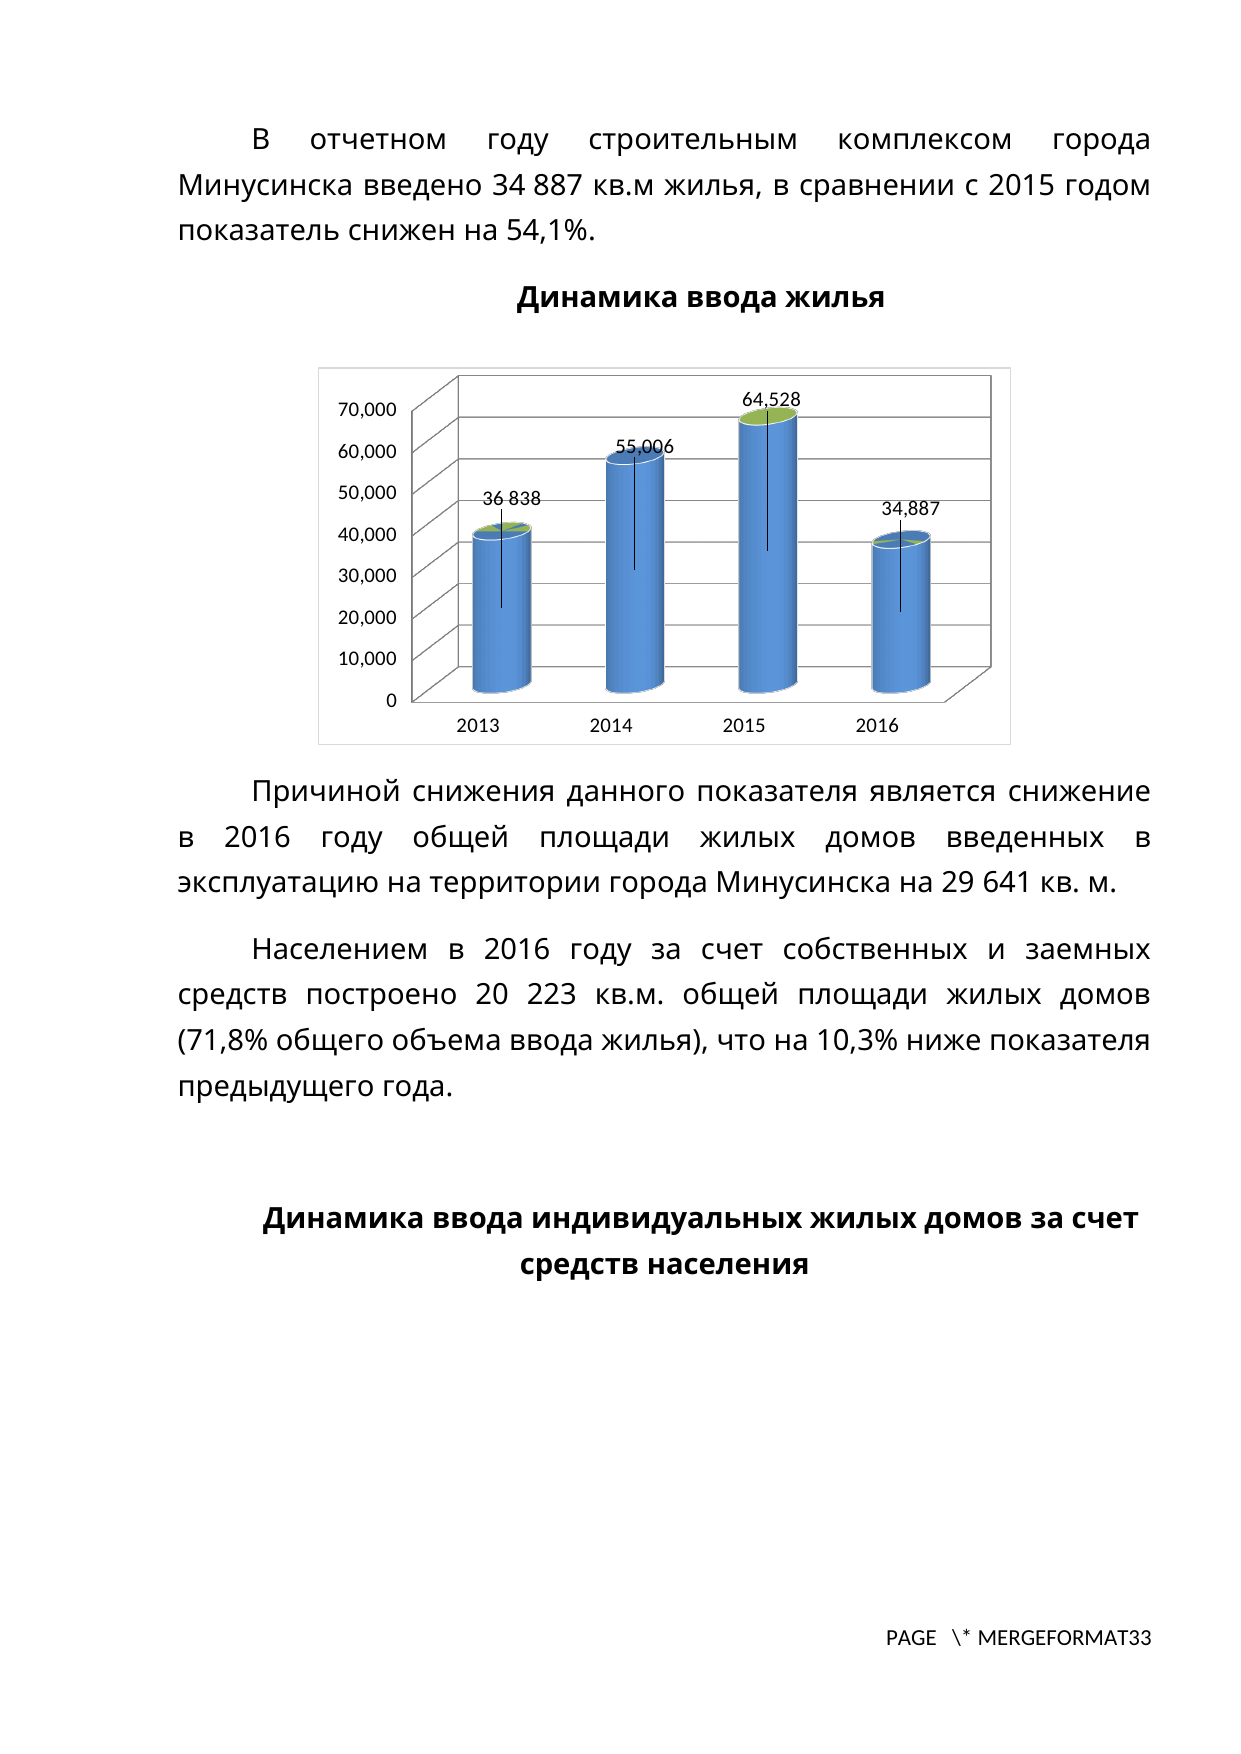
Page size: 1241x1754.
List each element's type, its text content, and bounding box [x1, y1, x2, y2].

text Населением в 2016 году за счет собственных и заемных средств построено 20 223 кв.м. общей площади жилых домов (71,8% общего объема ввода жилья), что на 10,3% ниже показателя предыдущего года. [177, 928, 1152, 1104]
text Причиной снижения данного показателя является снижение в 2016 году общей площади жилых домов введенных в эксплуатацию на территории города Минусинска на 29 641 кв. м. [177, 770, 1152, 901]
text В отчетном году строительным комплексом города Минусинска введено 34 887 кв.м жилья, в сравнении с 2015 годом показатель снижен на 54,1%. [177, 118, 1152, 249]
text Динамика ввода жилья [177, 276, 1152, 316]
text Динамика ввода индивидуальных жилых домов за счет средств населения [177, 1198, 1152, 1283]
